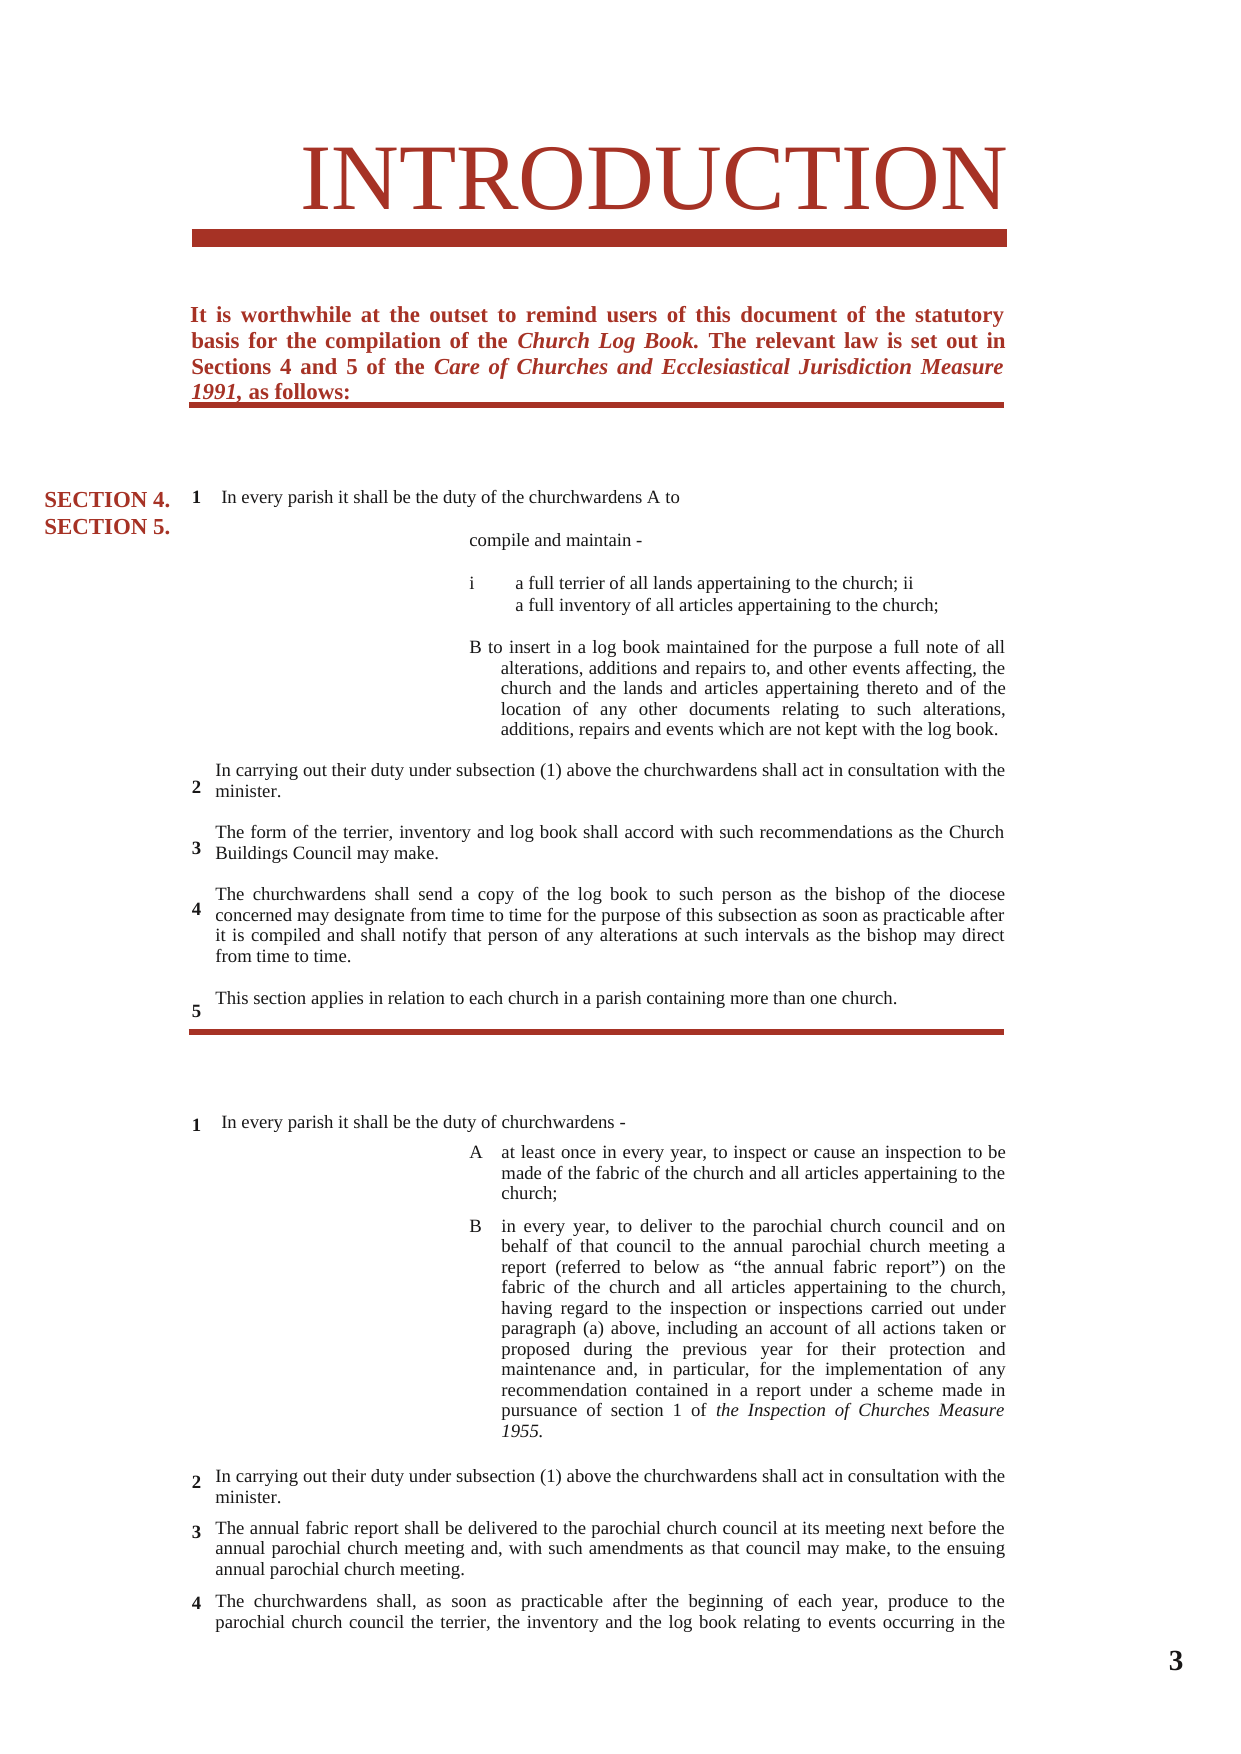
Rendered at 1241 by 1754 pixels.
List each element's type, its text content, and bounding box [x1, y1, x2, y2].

table_header 1 2 3 4 5 1 2 3 4 [192, 1035, 215, 1643]
text It is worthwhile at the outset to remind users of this document of the statutory basis for the compilation of the Church Log Book. The relevant law is set out in Sections 4 and 5 of the Care of Churches and Ecclesiastical Jurisdiction Measure 1991, as follows: [190, 302, 1006, 405]
table_header 1 2 3 4 5 1 2 3 4 [192, 486, 215, 1029]
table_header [44, 486, 192, 1643]
subtitle INTRODUCTION [61, 122, 1008, 229]
